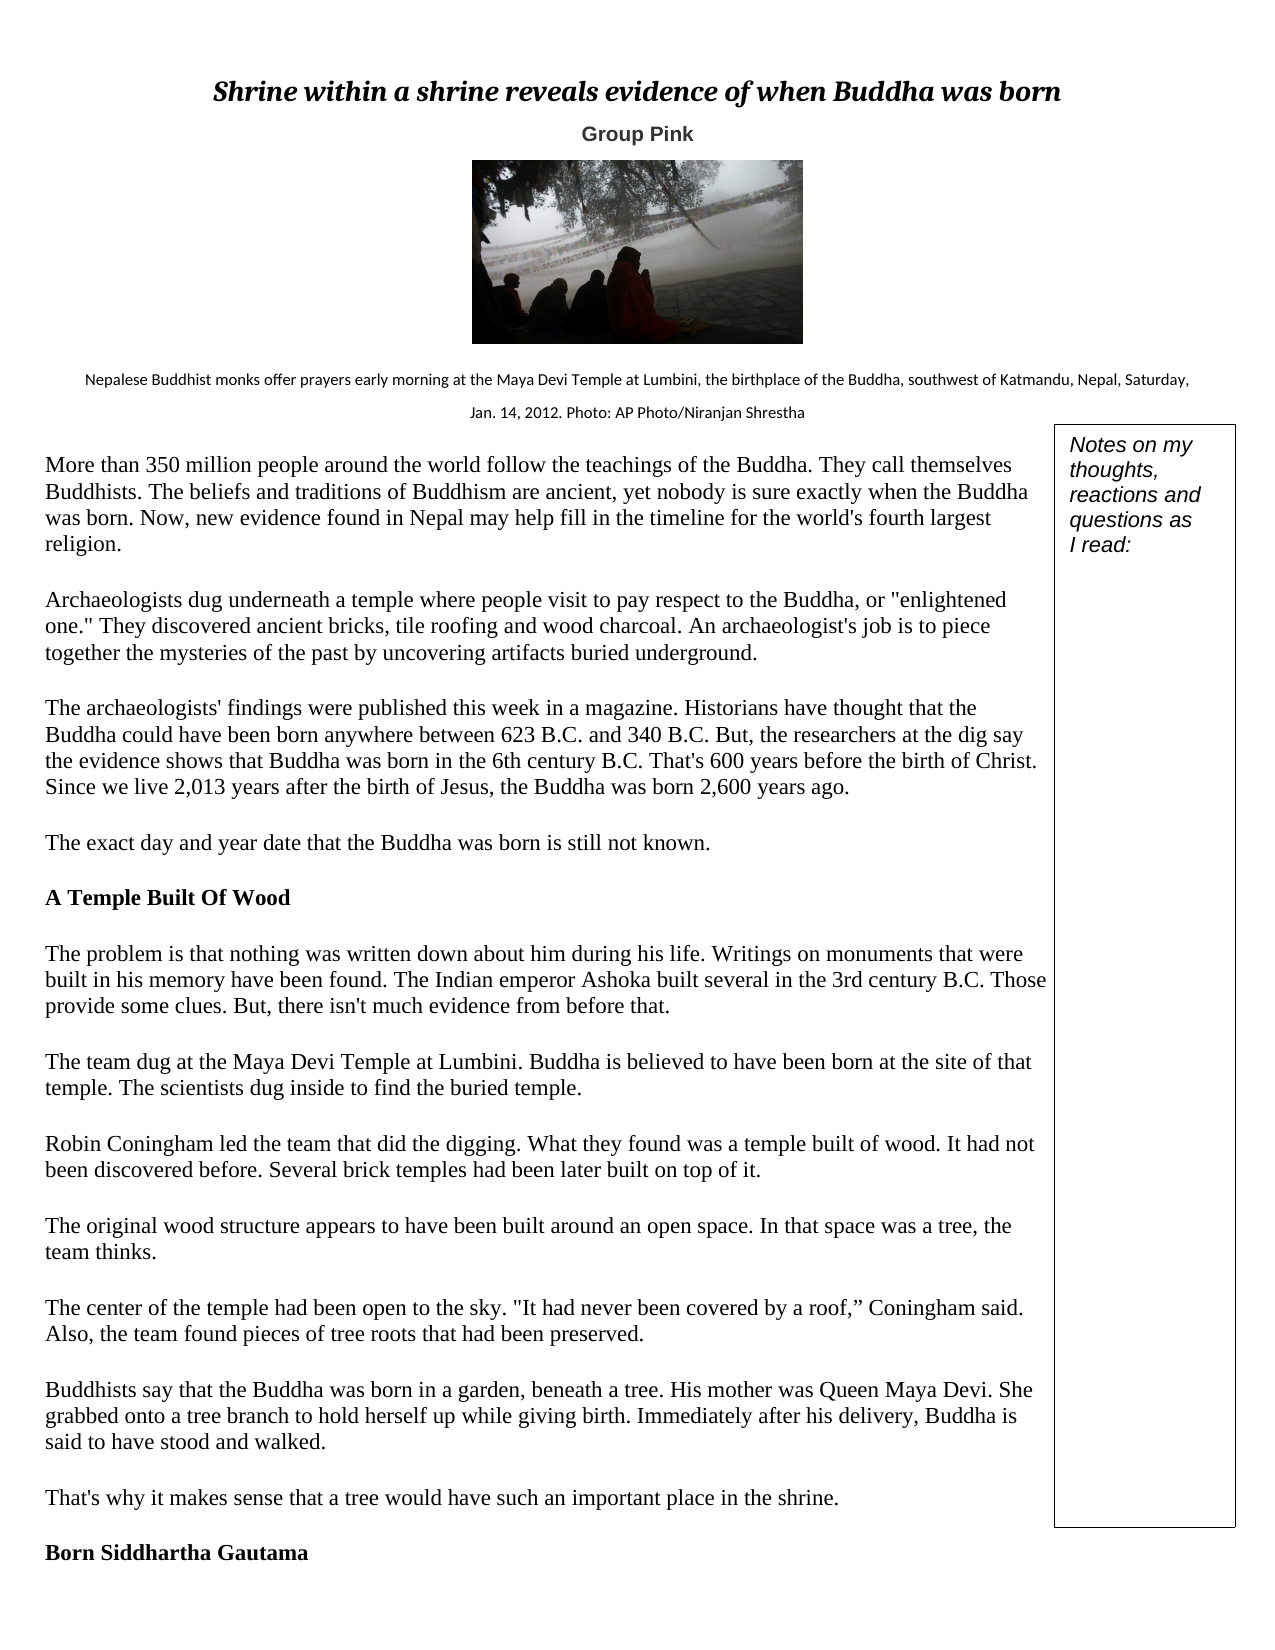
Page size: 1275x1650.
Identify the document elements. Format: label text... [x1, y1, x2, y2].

text Born Siddhartha Gautama [45, 1539, 1050, 1566]
text Group Pink [75, 113, 1200, 146]
subtitle Shrine within a shrine reveals evidence of when Buddha was born [75, 75, 1200, 108]
text The exact day and year date that the Buddha was born is still not known. [45, 829, 1050, 855]
text Buddhists say that the Buddha was born in a garden, beneath a tree. His mother was Queen Maya Devi. She grabbed onto a tree branch to hold herself up while giving birth. Immediately after his delivery, Buddha is said to have stood and walked. [45, 1376, 1050, 1455]
text That's why it makes sense that a tree would have such an important place in the shrine. [45, 1484, 1050, 1510]
text The problem is that nothing was written down about him during his life. Writings on monuments that were built in his memory have been found. The Indian emperor Ashoka built several in the 3rd century B.C. Those provide some clues. But, there isn't much evidence from before that. [45, 940, 1050, 1019]
text The team dug at the Maya Devi Temple at Lumbini. Buddha is believed to have been born at the site of that temple. The scientists dug inside to find the buried temple. [45, 1048, 1050, 1101]
picture [472, 160, 803, 344]
text Archaeologists dug underneath a temple where people visit to pay respect to the Buddha, or "enlightened one." They discovered ancient bricks, tile roofing and wood charcoal. An archaeologist's job is to piece together the mysteries of the past by uncovering artifacts buried underground. [45, 586, 1050, 665]
text A Temple Built Of Wood [45, 884, 1050, 911]
text More than 350 million people around the world follow the teachings of the Buddha. They call themselves Buddhists. The beliefs and traditions of Buddhism are ancient, yet nobody is sure exactly when the Buddha was born. Now, new evidence found in Nepal may help fill in the timeline for the world's fourth largest religion. [45, 451, 1050, 557]
text The original wood structure appears to have been built around an open space. In that space was a tree, the team thinks. [45, 1212, 1050, 1264]
text The archaeologists' findings were published this week in a magazine. Historians have thought that the Buddha could have been born anywhere between 623 B.C. and 340 B.C. But, the researchers at the dig say the evidence shows that Buddha was born in the 6th century B.C. That's 600 years before the birth of Christ. Since we live 2,013 years after the birth of Jesus, the Buddha was born 2,600 years ago. [45, 694, 1050, 800]
text The center of the temple had been open to the sky. "It had never been covered by a roof,” Coningham said. Also, the team found pieces of tree roots that had been preserved. [45, 1294, 1050, 1346]
text Nepalese Buddhist monks offer prayers early morning at the Maya Devi Temple at Lumbini, the birthplace of the Buddha, southwest of Katmandu, Nepal, Saturday, Jan. 14, 2012. Photo: AP Photo/Niranjan Shrestha [75, 357, 1200, 422]
text Robin Coningham led the team that did the digging. What they found was a temple built of wood. It had not been discovered before. Several brick temples had been later built on top of it. [45, 1130, 1050, 1183]
